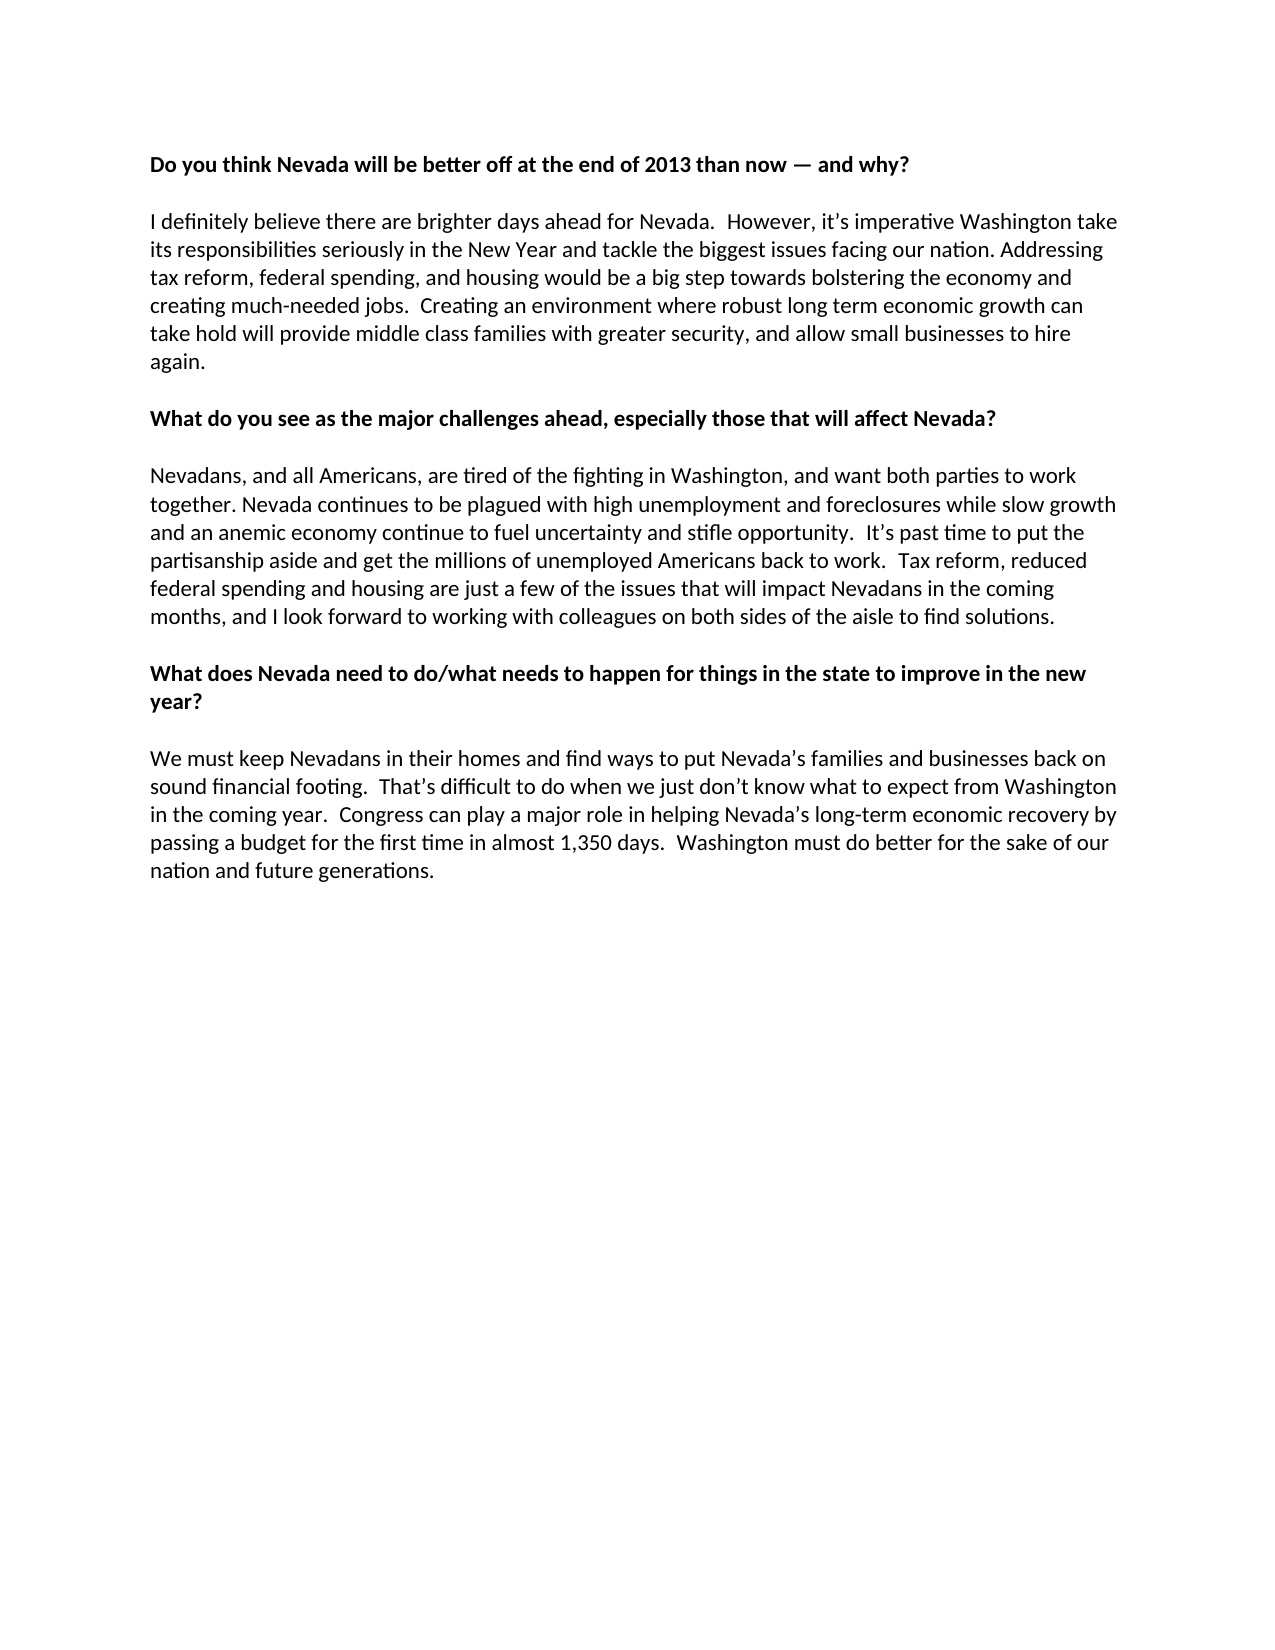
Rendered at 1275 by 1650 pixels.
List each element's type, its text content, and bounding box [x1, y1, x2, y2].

text What does Nevada need to do/what needs to happen for things in the state to improve in the new year? [150, 659, 1125, 715]
text I definitely believe there are brighter days ahead for Nevada. However, it’s imperative Washington take its responsibilities seriously in the New Year and tackle the biggest issues facing our nation. Addressing tax reform, federal spending, and housing would be a big step towards bolstering the economy and creating much-needed jobs. Creating an environment where robust long term economic growth can take hold will provide middle class families with greater security, and allow small businesses to hire again. [150, 207, 1125, 375]
text Nevadans, and all Americans, are tired of the fighting in Washington, and want both parties to work together. Nevada continues to be plagued with high unemployment and foreclosures while slow growth and an anemic economy continue to fuel uncertainty and stifle opportunity. It’s past time to put the partisanship aside and get the millions of unemployed Americans back to work. Tax reform, reduced federal spending and housing are just a few of the issues that will impact Nevadans in the coming months, and I look forward to working with colleagues on both sides of the aisle to find solutions. [150, 462, 1125, 630]
text We must keep Nevadans in their homes and find ways to put Nevada’s families and businesses back on sound financial footing. That’s difficult to do when we just don’t know what to expect from Washington in the coming year. Congress can play a major role in helping Nevada’s long-term economic recovery by passing a budget for the first time in almost 1,350 days. Washington must do better for the sake of our nation and future generations. [150, 744, 1125, 884]
text What do you see as the major challenges ahead, especially those that will affect Nevada? [150, 404, 1125, 432]
text Do you think Nevada will be better off at the end of 2013 than now — and why? [150, 150, 1125, 178]
